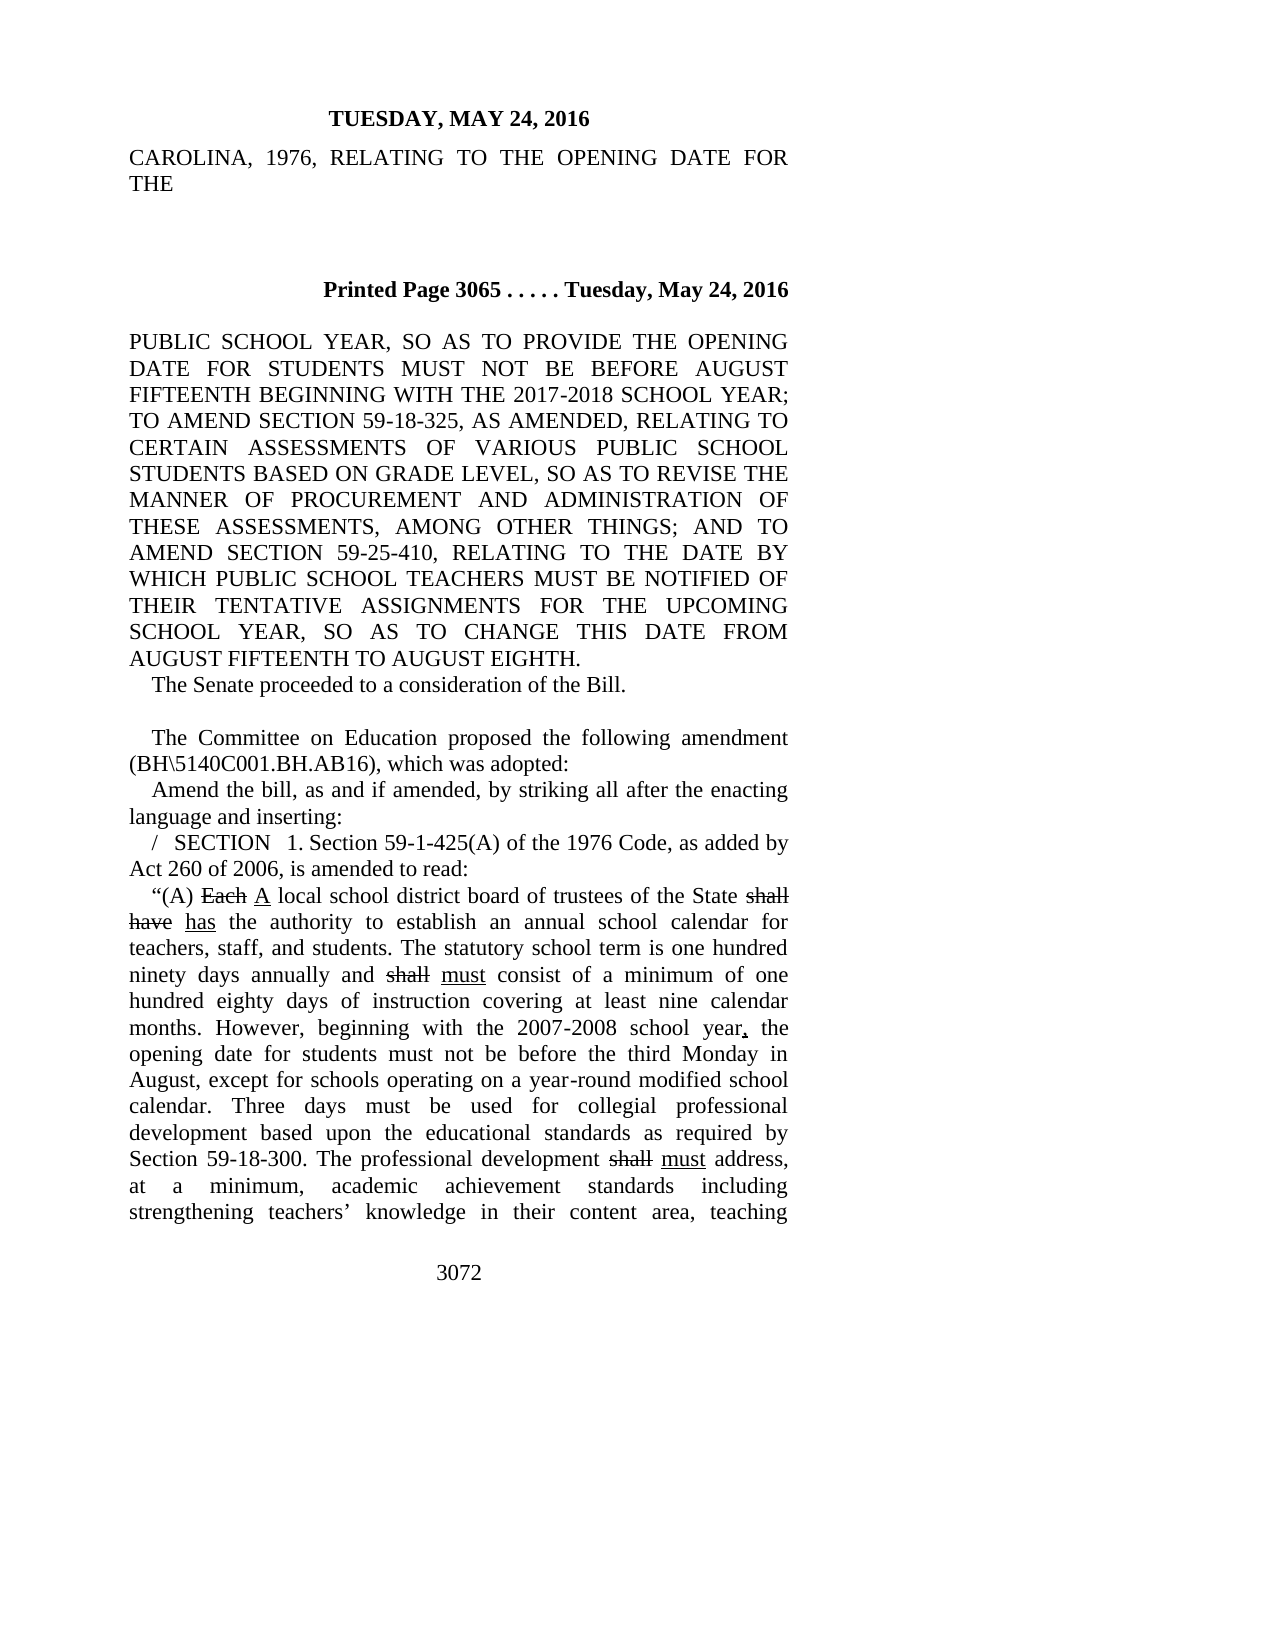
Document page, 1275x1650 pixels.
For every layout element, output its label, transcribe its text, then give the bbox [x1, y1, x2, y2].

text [129, 144, 789, 197]
text / SECTION 1. Section 59-1-425(A) of the 1976 Code, as added by Act 260 of 2006, is amended to read: [129, 829, 789, 882]
text The Committee on Education proposed the following amendment (BH\5140C001.BH.AB16), which was adopted: [129, 724, 789, 776]
text Amend the bill, as and if amended, by striking all after the enacting language and inserting: [129, 776, 789, 829]
text Printed Page 3065 . . . . . Tuesday, May 24, 2016 [129, 276, 789, 302]
text The Senate proceeded to a consideration of the Bill. [129, 671, 789, 697]
text PUBLIC SCHOOL YEAR, SO AS TO PROVIDE THE OPENING DATE FOR STUDENTS MUST NOT BE BEFORE AUGUST FIFTEENTH BEGINNING WITH THE 2017-2018 SCHOOL YEAR; TO AMEND SECTION 59-18-325, AS AMENDED, RELATING TO CERTAIN ASSESSMENTS OF VARIOUS PUBLIC SCHOOL STUDENTS BASED ON GRADE LEVEL, SO AS TO REVISE THE MANNER OF PROCUREMENT AND ADMINISTRATION OF THESE ASSESSMENTS, AMONG OTHER THINGS; AND TO AMEND SECTION 59-25-410, RELATING TO THE DATE BY WHICH PUBLIC SCHOOL TEACHERS MUST BE NOTIFIED OF THEIR TENTATIVE ASSIGNMENTS FOR THE UPCOMING SCHOOL YEAR, SO AS TO CHANGE THIS DATE FROM AUGUST FIFTEENTH TO AUGUST EIGHTH. [129, 328, 789, 671]
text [129, 882, 789, 1224]
